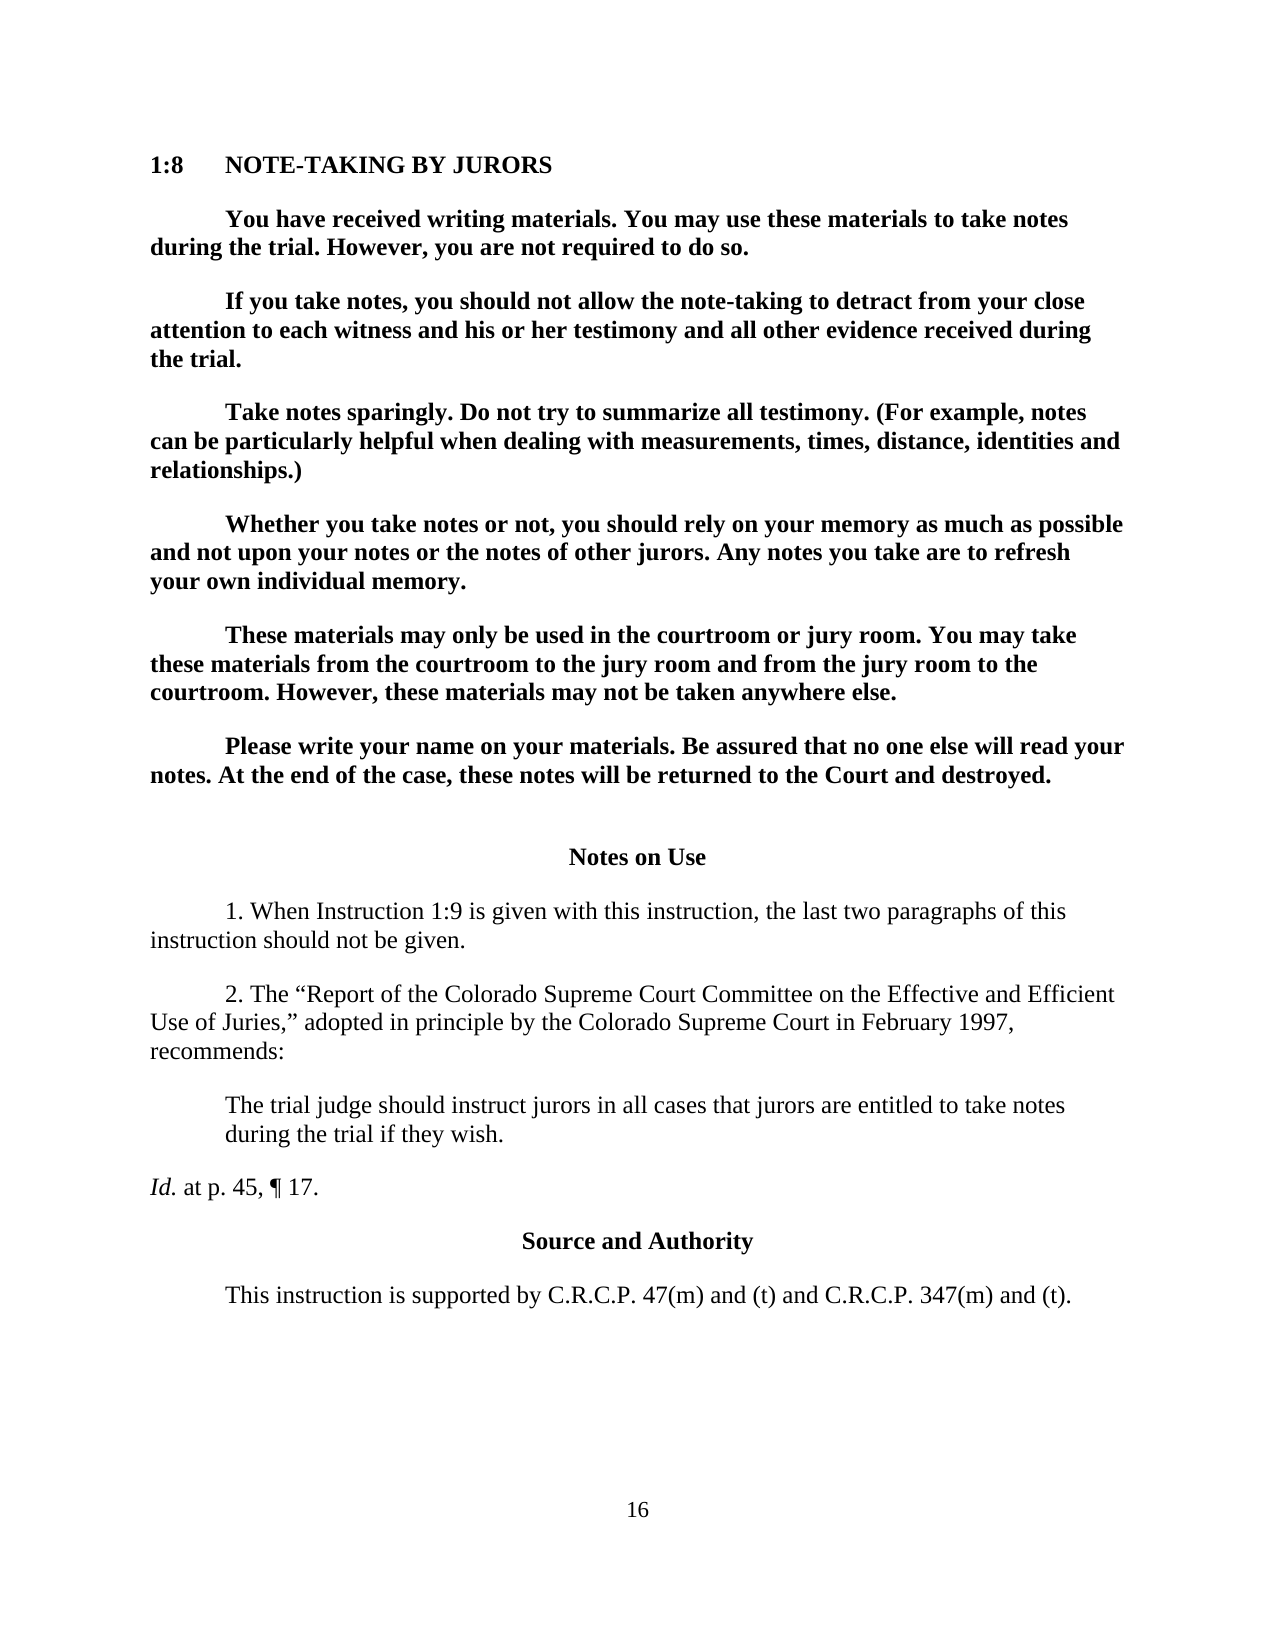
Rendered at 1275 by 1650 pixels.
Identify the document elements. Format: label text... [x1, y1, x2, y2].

text You have received writing materials. You may use these materials to take notes during the trial. However, you are not required to do so. [150, 204, 1125, 261]
text 1. When Instruction 1:9 is given with this instruction, the last two paragraphs of this instruction should not be given. [150, 896, 1125, 954]
text Take notes sparingly. Do not try to summarize all testimony. (For example, notes can be particularly helpful when dealing with measurements, times, distance, identities and relationships.) [150, 397, 1125, 484]
text Id. at p. 45, ¶ 17. [150, 1172, 1125, 1201]
text Notes on Use [150, 842, 1125, 871]
text 2. The “Report of the Colorado Supreme Court Committee on the Effective and Efficient Use of Juries,” adopted in principle by the Colorado Supreme Court in February 1997, recommends: [150, 979, 1125, 1065]
text This instruction is supported by C.R.C.P. 47(m) and (t) and C.R.C.P. 347(m) and (t). [150, 1280, 1125, 1309]
text If you take notes, you should not allow the note-taking to detract from your close attention to each witness and his or her testimony and all other evidence received during the trial. [150, 286, 1125, 372]
text 1:8 NOTE-TAKING BY JURORS [150, 150, 1125, 179]
text These materials may only be used in the courtroom or jury room. You may take these materials from the courtroom to the jury room and from the jury room to the courtroom. However, these materials may not be taken anywhere else. [150, 620, 1125, 706]
text Whether you take notes or not, you should rely on your memory as much as possible and not upon your notes or the notes of other jurors. Any notes you take are to refresh your own individual memory. [150, 509, 1125, 595]
text Source and Authority [150, 1226, 1125, 1255]
text Please write your name on your materials. Be assured that no one else will read your notes. At the end of the case, these notes will be returned to the Court and destroyed. [150, 731, 1125, 789]
text The trial judge should instruct jurors in all cases that jurors are entitled to take notes during the trial if they wish. [225, 1090, 1125, 1147]
